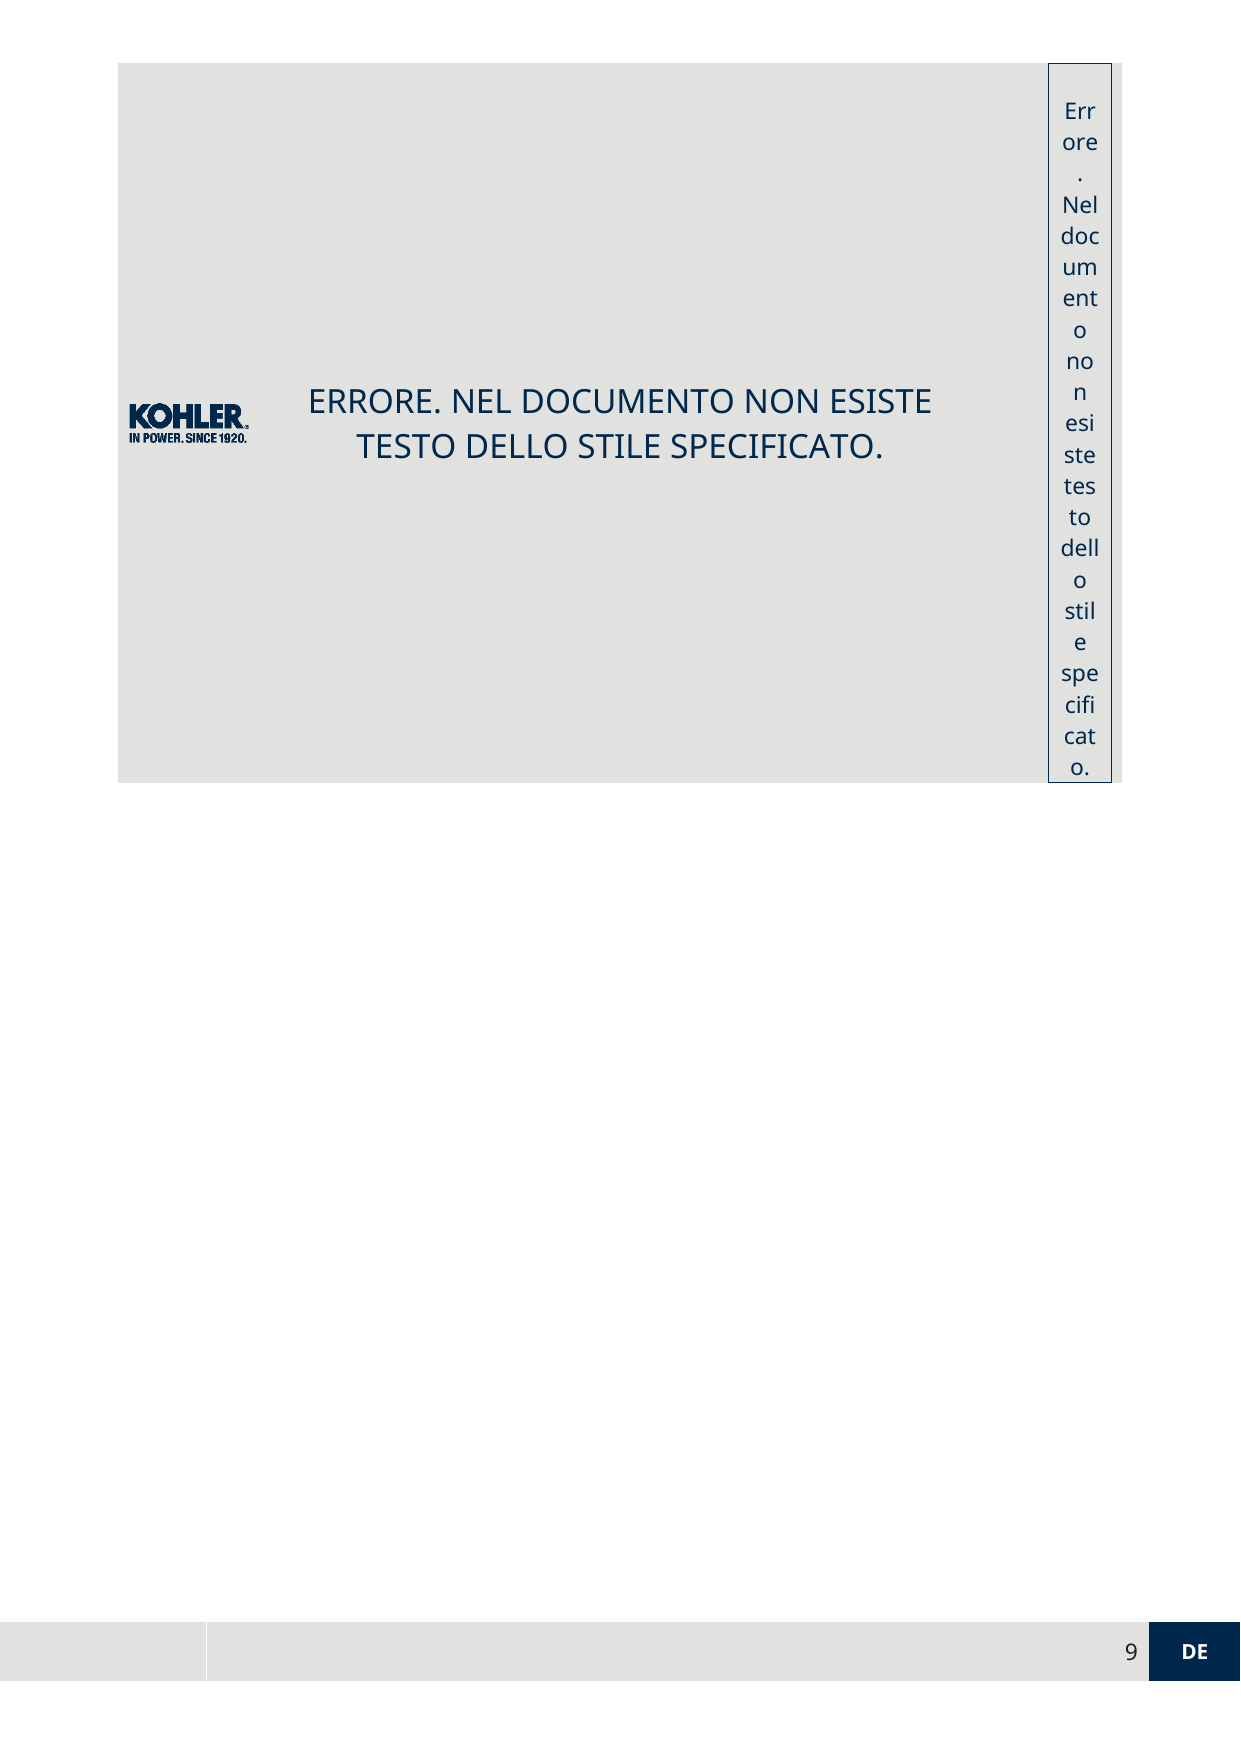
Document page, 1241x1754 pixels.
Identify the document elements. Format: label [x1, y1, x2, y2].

picture [129, 403, 249, 443]
